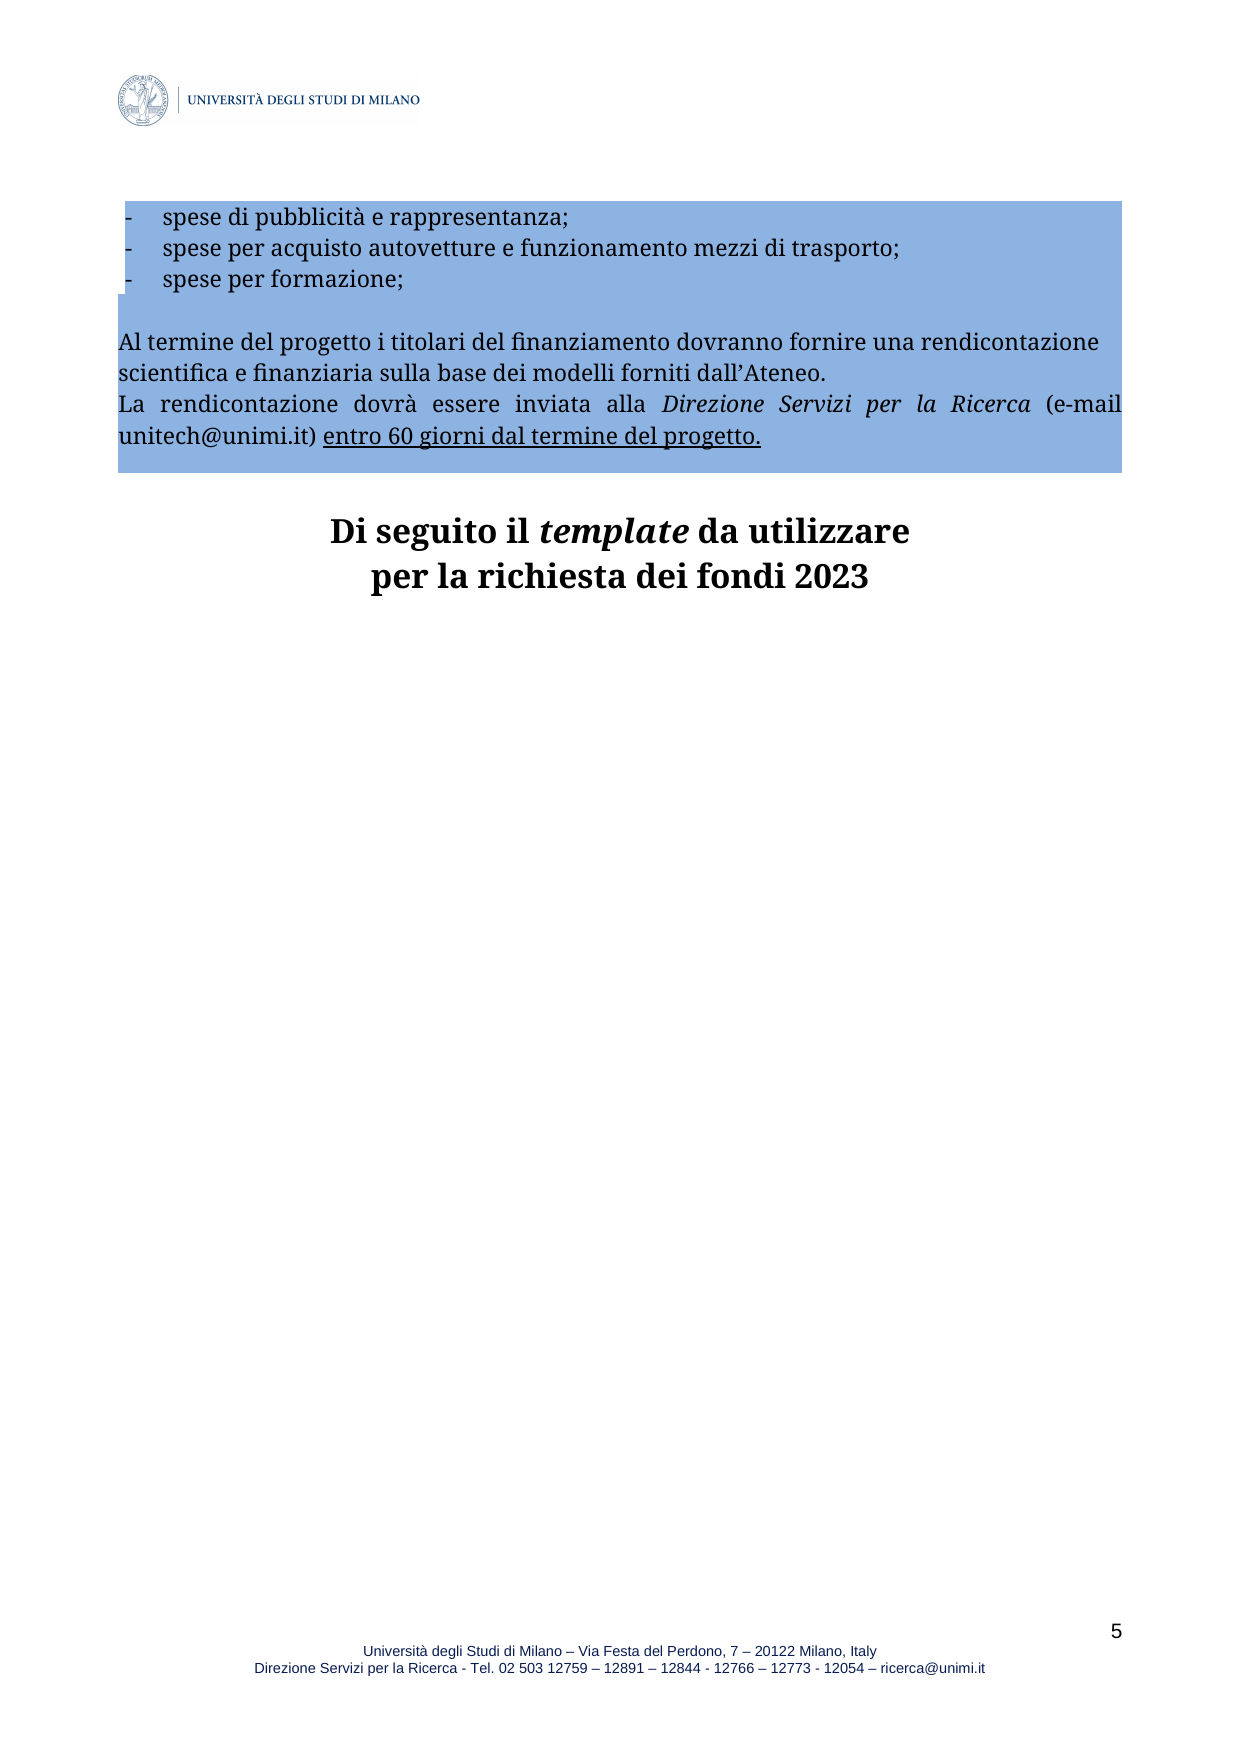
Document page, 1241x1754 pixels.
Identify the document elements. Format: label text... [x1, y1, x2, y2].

text La rendicontazione dovrà essere inviata alla Direzione Servizi per la Ricerca (e-mail unitech@unimi.it) entro 60 giorni dal termine del progetto. [118, 388, 1122, 451]
picture [118, 75, 420, 126]
list spese per acquisto autovetture e funzionamento mezzi di trasporto; [125, 232, 1122, 263]
text Al termine del progetto i titolari del finanziamento dovranno fornire una rendicontazione scientifica e finanziaria sulla base dei modelli forniti dall’Ateneo. [118, 326, 1122, 388]
list spese per formazione; [125, 263, 1122, 294]
list spese di pubblicità e rappresentanza; [125, 201, 1122, 232]
text per la richiesta dei fondi 2023 [118, 553, 1122, 598]
text Di seguito il template da utilizzare [118, 508, 1122, 553]
